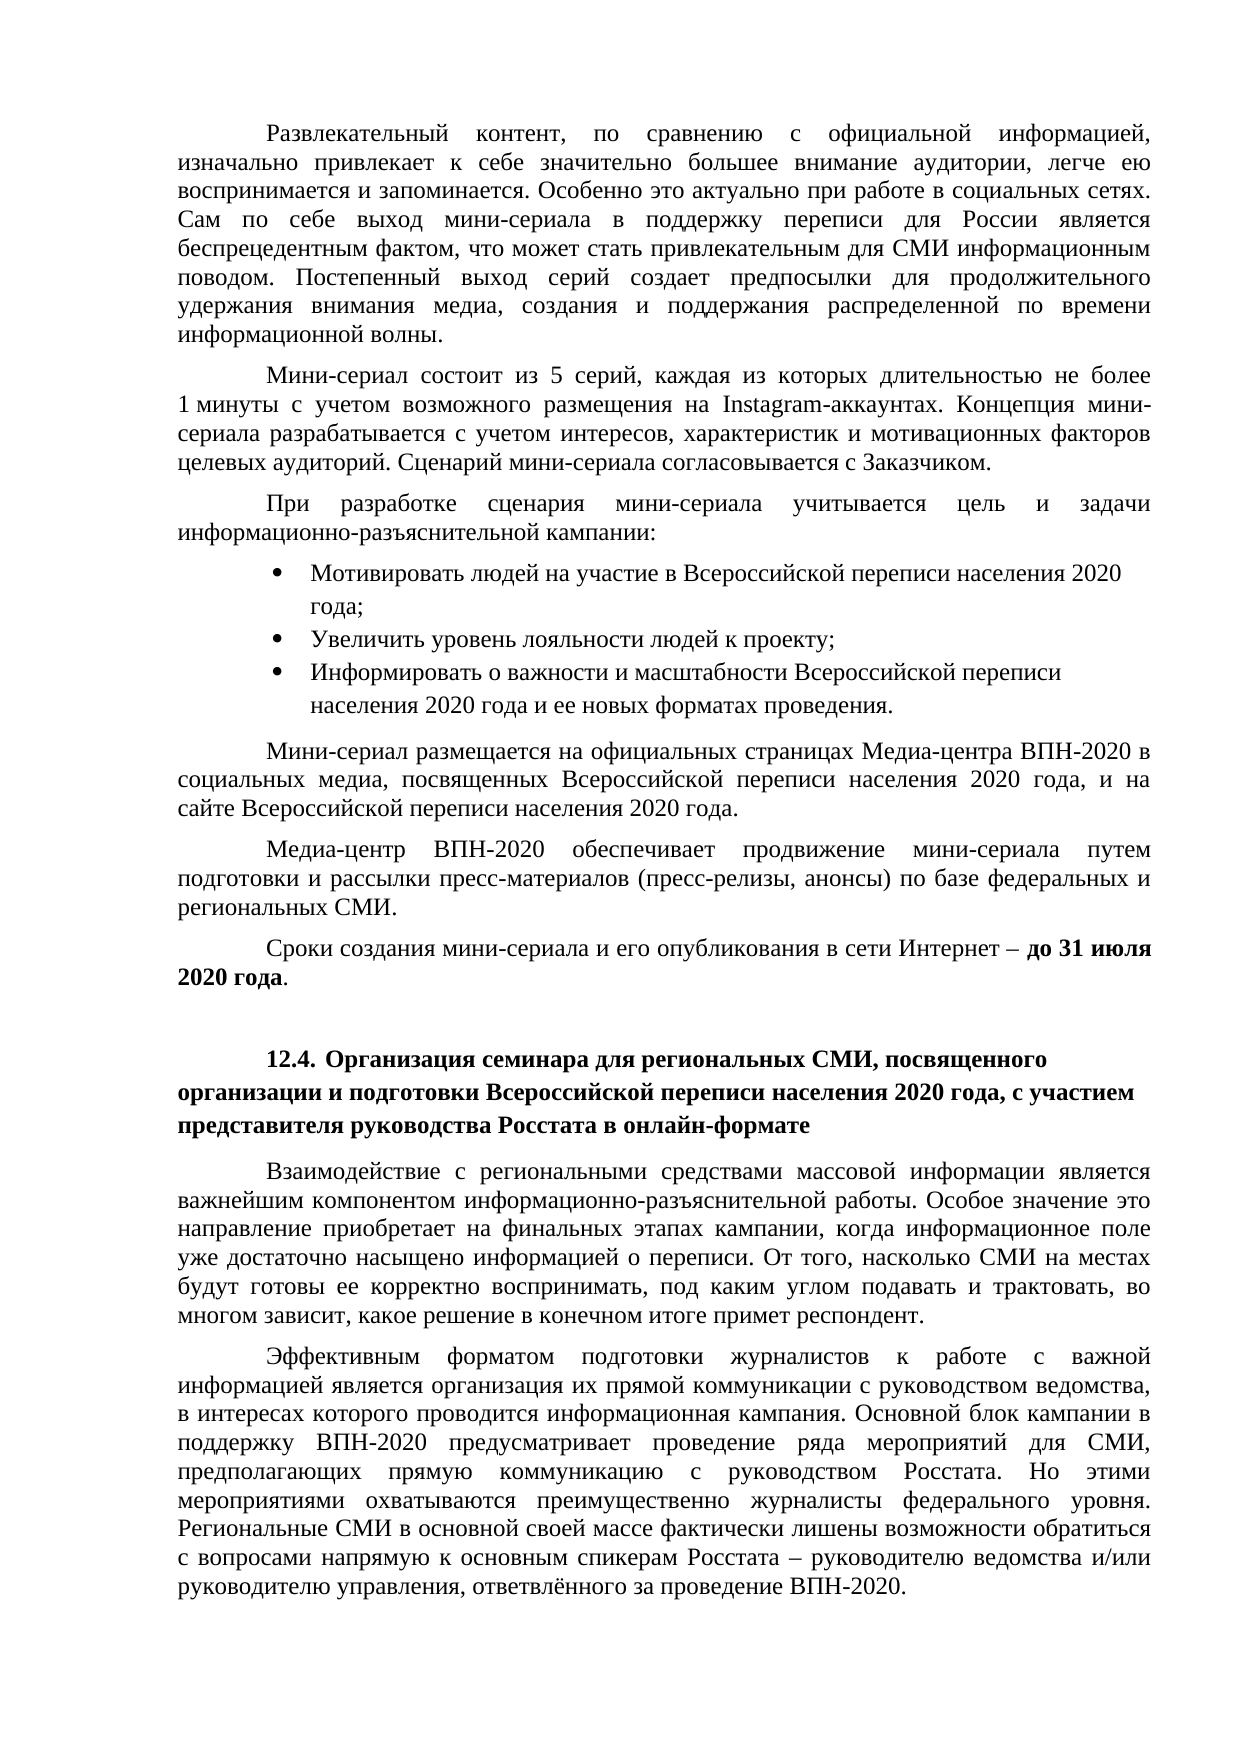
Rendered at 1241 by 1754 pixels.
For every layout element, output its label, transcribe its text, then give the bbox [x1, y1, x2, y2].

text Эффективным форматом подготовки журналистов к работе с важной информацией является организация их прямой коммуникации с руководством ведомства, в интересах которого проводится информационная кампания. Основной блок кампании в поддержку ВПН-2020 предусматривает проведение ряда мероприятий для СМИ, предполагающих прямую коммуникацию с руководством Росстата. Но этими мероприятиями охватываются преимущественно журналисты федерального уровня. Региональные СМИ в основной своей массе фактически лишены возможности обратиться с вопросами напрямую к основным спикерам Росстата – руководителю ведомства и/или руководителю управления, ответвлённого за проведение ВПН-2020. [177, 1341, 1152, 1600]
list Организация семинара для региональных СМИ, посвященного организации и подготовки Всероссийской переписи населения 2020 года, с участием представителя руководства Росстата в онлайн-формате [177, 1044, 1152, 1139]
list Увеличить уровень лояльности людей к проекту; [273, 624, 1152, 653]
text Сроки создания мини-сериала и его опубликования в сети Интернет – до 31 июля 2020 года. [177, 933, 1152, 991]
text Медиа-центр ВПН-2020 обеспечивает продвижение мини-сериала путем подготовки и рассылки пресс-материалов (пресс-релизы, анонсы) по базе федеральных и региональных СМИ. [177, 834, 1152, 921]
list Мотивировать людей на участие в Всероссийской переписи населения 2020 года; [273, 558, 1152, 620]
text Взаимодействие с региональными средствами массовой информации является важнейшим компонентом информационно-разъяснительной работы. Особое значение это направление приобретает на финальных этапах кампании, когда информационное поле уже достаточно насыщено информацией о переписи. От того, насколько СМИ на местах будут готовы ее корректно воспринимать, под каким углом подавать и трактовать, во многом зависит, какое решение в конечном итоге примет респондент. [177, 1156, 1152, 1328]
text Развлекательный контент, по сравнению с официальной информацией, изначально привлекает к себе значительно большее внимание аудитории, легче ею воспринимается и запоминается. Особенно это актуально при работе в социальных сетях. Сам по себе выход мини-сериала в поддержку переписи для России является беспрецедентным фактом, что может стать привлекательным для СМИ информационным поводом. Постепенный выход серий создает предпосылки для продолжительного удержания внимания медиа, создания и поддержания распределенной по времени информационной волны. [177, 118, 1152, 348]
text При разработке сценария мини-сериала учитывается цель и задачи информационно-разъяснительной кампании: [177, 488, 1152, 546]
list Информировать о важности и масштабности Всероссийской переписи населения 2020 года и ее новых форматах проведения. [273, 657, 1152, 719]
text Мини-сериал состоит из 5 серий, каждая из которых длительностью не более 1 минуты с учетом возможного размещения на Instagram-аккаунтах. Концепция мини-сериала разрабатывается с учетом интересов, характеристик и мотивационных факторов целевых аудиторий. Сценарий мини-сериала согласовывается с Заказчиком. [177, 361, 1152, 476]
text Мини-сериал размещается на официальных страницах Медиа-центра ВПН-2020 в социальных медиа, посвященных Всероссийской переписи населения 2020 года, и на сайте Всероссийской переписи населения 2020 года. [177, 736, 1152, 822]
